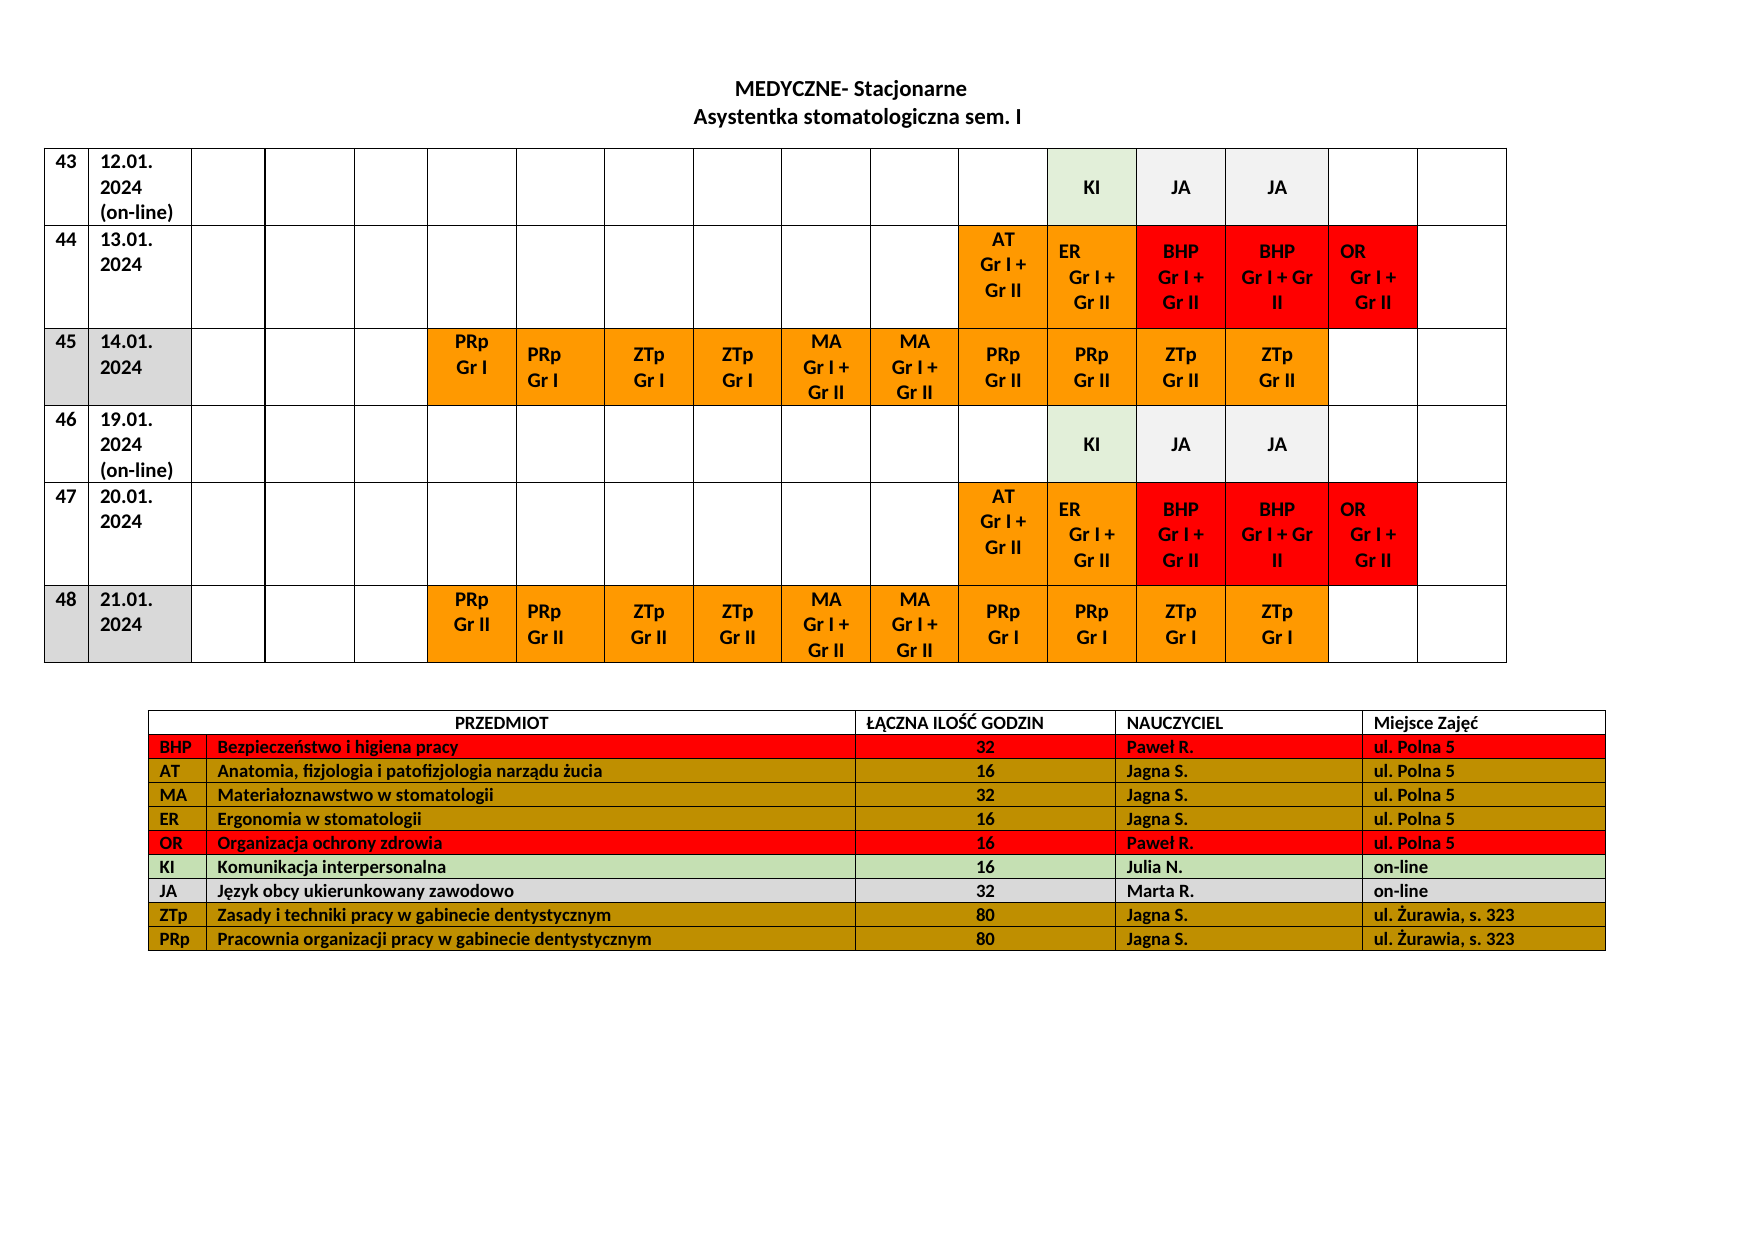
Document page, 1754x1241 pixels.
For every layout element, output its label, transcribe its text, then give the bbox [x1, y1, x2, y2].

table_cell [266, 149, 354, 225]
table_cell ZTp Gr I [694, 329, 781, 405]
table_header ŁĄCZNA ILOŚĆ GODZIN [856, 711, 1115, 734]
table_cell Jagna S. [1116, 783, 1362, 806]
table_cell [605, 226, 693, 328]
table_cell [605, 483, 693, 585]
table_cell ZTp Gr I [1226, 586, 1328, 662]
table_cell 16 [856, 759, 1115, 782]
table_cell [694, 483, 781, 585]
table_cell PRp Gr II [428, 586, 516, 662]
table_cell Julia N. [1116, 855, 1362, 878]
table_cell 16 [856, 807, 1115, 830]
table_cell [871, 226, 958, 328]
table_cell [192, 226, 264, 328]
table_cell AT [149, 759, 206, 782]
table_cell [694, 406, 781, 482]
table_cell [517, 226, 604, 328]
table_cell [694, 149, 781, 225]
table_cell JA [1137, 149, 1225, 225]
table_cell 32 [856, 783, 1115, 806]
table_cell 16 [856, 855, 1115, 878]
table_cell [1418, 406, 1506, 482]
table_cell [1329, 586, 1417, 662]
table_cell MA Gr I + Gr II [871, 329, 958, 405]
table_cell PRp [149, 927, 206, 950]
table_cell 43 [45, 149, 88, 225]
table_cell ZTp Gr II [605, 586, 693, 662]
table_cell [428, 226, 516, 328]
table_cell [517, 406, 604, 482]
table_cell PRp Gr I [428, 329, 516, 405]
table_cell ER Gr I + Gr II [1048, 483, 1136, 585]
table_cell [355, 483, 427, 585]
table_cell BHP [149, 735, 206, 758]
table_cell ER Gr I + Gr II [1048, 226, 1136, 328]
table_cell [266, 406, 354, 482]
table_cell [428, 149, 516, 225]
table_cell Ergonomia w stomatologii [207, 807, 855, 830]
table_cell AT Gr I + Gr II [959, 226, 1047, 328]
table_cell [782, 406, 870, 482]
table_cell [1329, 406, 1417, 482]
table_cell AT Gr I + Gr II [959, 483, 1047, 585]
table_cell [355, 329, 427, 405]
table_cell ul. Żurawia, s. 323 [1363, 903, 1605, 926]
table_cell [266, 483, 354, 585]
table_cell [1418, 329, 1506, 405]
table_cell PRp Gr II [959, 329, 1047, 405]
table_cell [871, 483, 958, 585]
table_cell [428, 483, 516, 585]
table_cell [871, 406, 958, 482]
table_cell Anatomia, fizjologia i patofizjologia narządu żucia [207, 759, 855, 782]
table_cell ul. Polna 5 [1363, 759, 1605, 782]
table_cell ul. Żurawia, s. 323 [1363, 927, 1605, 950]
table_cell [1418, 483, 1506, 585]
table_cell [266, 226, 354, 328]
table_cell ul. Polna 5 [1363, 735, 1605, 758]
table_cell [871, 149, 958, 225]
table_cell [1418, 586, 1506, 662]
table_cell [1418, 149, 1506, 225]
table_cell 48 [45, 586, 88, 662]
table_cell [266, 329, 354, 405]
table_cell Komunikacja interpersonalna [207, 855, 855, 878]
table_cell 80 [856, 903, 1115, 926]
table_cell KI [149, 855, 206, 878]
table_cell 14.01. 2024 [89, 329, 191, 405]
table_cell OR Gr I + Gr II [1329, 483, 1417, 585]
table_cell PRp Gr I [959, 586, 1047, 662]
table_header NAUCZYCIEL [1116, 711, 1362, 734]
table_cell [694, 226, 781, 328]
table_cell [517, 149, 604, 225]
table_cell JA [1226, 406, 1328, 482]
table_cell MA Gr I + Gr II [871, 586, 958, 662]
table_cell JA [149, 879, 206, 902]
table_cell ul. Polna 5 [1363, 831, 1605, 854]
table_cell 80 [856, 927, 1115, 950]
table_cell [959, 406, 1047, 482]
table_cell ul. Polna 5 [1363, 783, 1605, 806]
table_cell [782, 483, 870, 585]
table_cell PRp Gr I [1048, 586, 1136, 662]
table_cell [1329, 329, 1417, 405]
table_cell Język obcy ukierunkowany zawodowo [207, 879, 855, 902]
table_cell PRp Gr II [517, 586, 604, 662]
table_cell JA [1226, 149, 1328, 225]
table_cell [605, 149, 693, 225]
table_cell Marta R. [1116, 879, 1362, 902]
table_cell [1329, 149, 1417, 225]
table_cell BHP Gr I + Gr II [1137, 226, 1225, 328]
table_cell on-line [1363, 879, 1605, 902]
table_header PRZEDMIOT [149, 711, 855, 734]
table_cell [959, 149, 1047, 225]
table_cell [355, 149, 427, 225]
table_cell ZTp [149, 903, 206, 926]
table_cell [782, 149, 870, 225]
table_cell ZTp Gr II [1137, 329, 1225, 405]
table_cell [192, 586, 264, 662]
table_cell OR [149, 831, 206, 854]
table_cell ul. Polna 5 [1363, 807, 1605, 830]
table_cell [355, 406, 427, 482]
table_cell Zasady i techniki pracy w gabinecie dentystycznym [207, 903, 855, 926]
table_cell Paweł R. [1116, 831, 1362, 854]
table_cell Bezpieczeństwo i higiena pracy [207, 735, 855, 758]
table_cell Jagna S. [1116, 807, 1362, 830]
table_cell Jagna S. [1116, 759, 1362, 782]
table_cell [605, 406, 693, 482]
table_cell [355, 586, 427, 662]
table_cell BHP Gr I + Gr II [1226, 226, 1328, 328]
table_cell 32 [856, 879, 1115, 902]
table_cell [428, 406, 516, 482]
table_cell KI [1048, 406, 1136, 482]
table_cell [192, 483, 264, 585]
table_cell 16 [856, 831, 1115, 854]
table_cell ZTp Gr II [694, 586, 781, 662]
table_cell BHP Gr I + Gr II [1226, 483, 1328, 585]
table_cell 19.01. 2024 (on-line) [89, 406, 191, 482]
table_cell Pracownia organizacji pracy w gabinecie dentystycznym [207, 927, 855, 950]
table_cell 44 [45, 226, 88, 328]
table_cell MA [149, 783, 206, 806]
table_cell KI [1048, 149, 1136, 225]
table_cell Organizacja ochrony zdrowia [207, 831, 855, 854]
table_cell MA Gr I + Gr II [782, 586, 870, 662]
table_cell ZTp Gr I [605, 329, 693, 405]
table_cell [192, 329, 264, 405]
table_cell [266, 586, 354, 662]
table_cell Jagna S. [1116, 927, 1362, 950]
table_cell Jagna S. [1116, 903, 1362, 926]
table_cell 32 [856, 735, 1115, 758]
table_cell BHP Gr I + Gr II [1137, 483, 1225, 585]
table_cell [355, 226, 427, 328]
table_cell [192, 406, 264, 482]
table_cell [517, 483, 604, 585]
table_cell PRp Gr I [517, 329, 604, 405]
table_cell [192, 149, 264, 225]
table_header Miejsce Zajęć [1363, 711, 1605, 734]
table_cell ZTp Gr I [1137, 586, 1225, 662]
table_cell Materiałoznawstwo w stomatologii [207, 783, 855, 806]
table_cell JA [1137, 406, 1225, 482]
table_cell PRp Gr II [1048, 329, 1136, 405]
table_cell 46 [45, 406, 88, 482]
table_cell [782, 226, 870, 328]
table_cell OR Gr I + Gr II [1329, 226, 1417, 328]
table_cell 13.01. 2024 [89, 226, 191, 328]
table_cell Paweł R. [1116, 735, 1362, 758]
table_cell [1418, 226, 1506, 328]
table_cell 20.01. 2024 [89, 483, 191, 585]
table_cell 47 [45, 483, 88, 585]
table_cell 12.01. 2024 (on-line) [89, 149, 191, 225]
table_cell MA Gr I + Gr II [782, 329, 870, 405]
table_cell ER [149, 807, 206, 830]
table_cell on-line [1363, 855, 1605, 878]
table_cell ZTp Gr II [1226, 329, 1328, 405]
table_cell 45 [45, 329, 88, 405]
table_cell 21.01. 2024 [89, 586, 191, 662]
